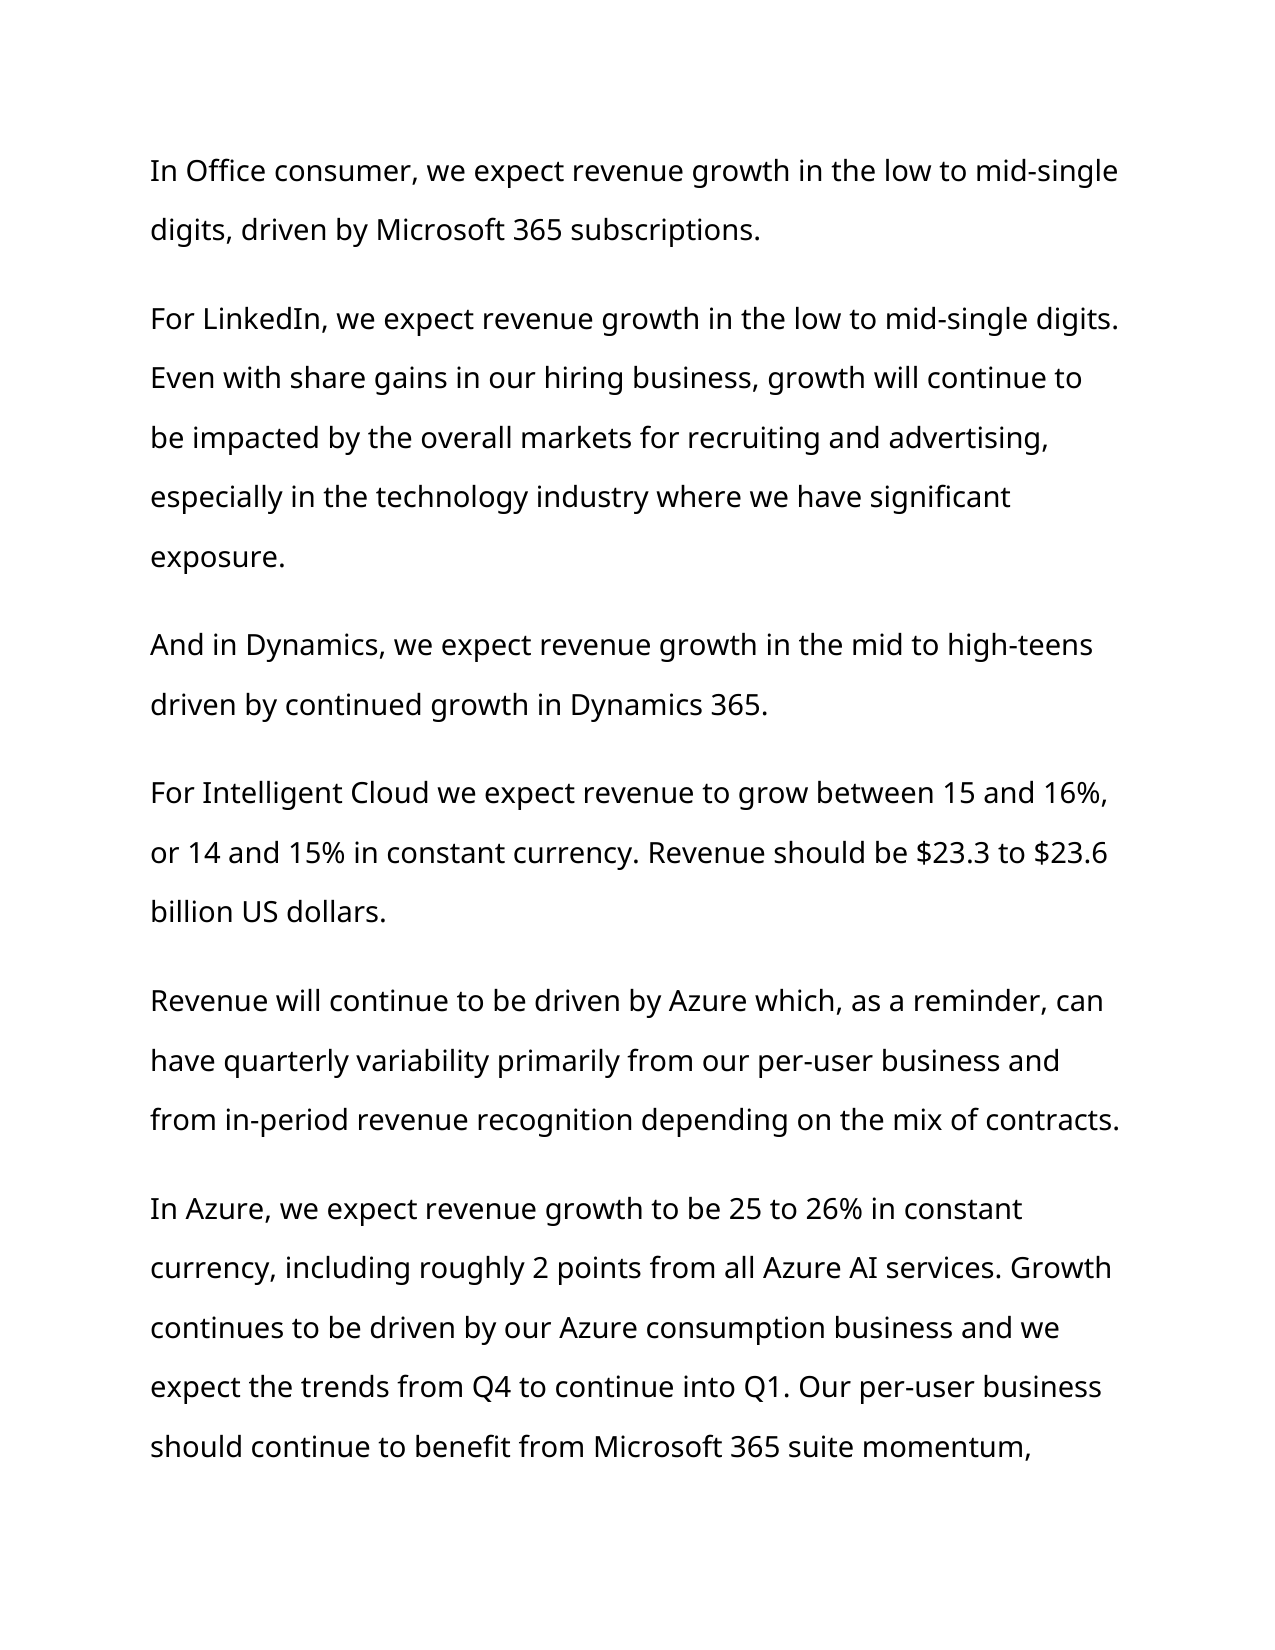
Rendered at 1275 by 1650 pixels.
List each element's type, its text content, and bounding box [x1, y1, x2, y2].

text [150, 1188, 1125, 1466]
text Revenue will continue to be driven by Azure which, as a reminder, can have quarterly variability primarily from our per-user business and from in-period revenue recognition depending on the mix of contracts. [150, 980, 1125, 1139]
text For LinkedIn, we expect revenue growth in the low to mid-single digits. Even with share gains in our hiring business, growth will continue to be impacted by the overall markets for recruiting and advertising, especially in the technology industry where we have significant exposure. [150, 298, 1125, 576]
text And in Dynamics, we expect revenue growth in the mid to high-teens driven by continued growth in Dynamics 365. [150, 625, 1125, 724]
text In Office consumer, we expect revenue growth in the low to mid-single digits, driven by Microsoft 365 subscriptions. [150, 150, 1125, 249]
text For Intelligent Cloud we expect revenue to grow between 15 and 16%, or 14 and 15% in constant currency. Revenue should be $23.3 to $23.6 billion US dollars. [150, 773, 1125, 931]
